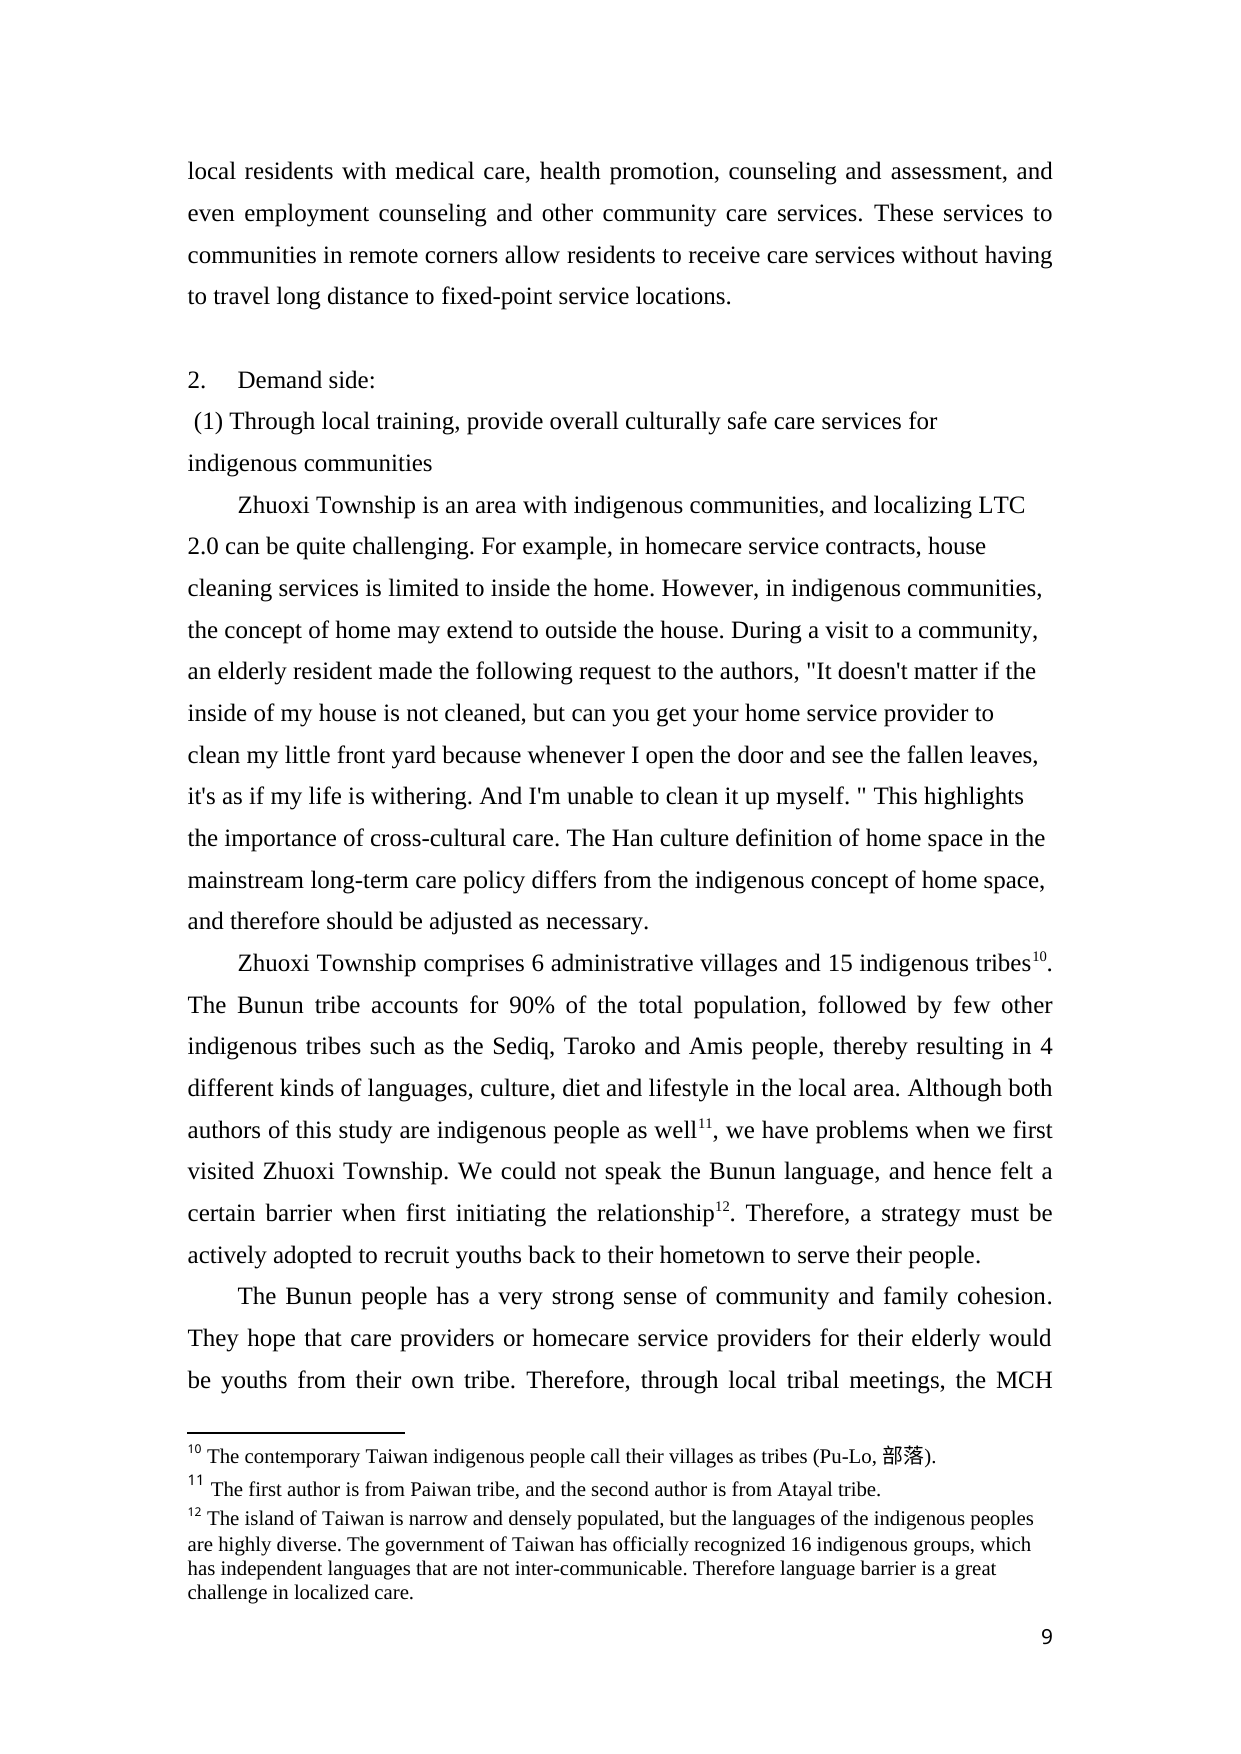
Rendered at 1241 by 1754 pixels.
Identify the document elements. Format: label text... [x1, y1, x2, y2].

text (1) Through local training, provide overall culturally safe care services for indigenous communities [187, 400, 1053, 483]
list Demand side: [187, 358, 1053, 400]
text Zhuoxi Township is an area with indigenous communities, and localizing LTC 2.0 can be quite challenging. For example, in homecare service contracts, house cleaning services is limited to inside the home. However, in indigenous communities, the concept of home may extend to outside the house. During a visit to a community, an elderly resident made the following request to the authors, "It doesn't matter if the inside of my house is not cleaned, but can you get your home service provider to clean my little front yard because whenever I open the door and see the fallen leaves, it's as if my life is withering. And I'm unable to clean it up myself. " This highlights the importance of cross-cultural care. The Han culture definition of home space in the mainstream long-term care policy differs from the indigenous concept of home space, and therefore should be adjusted as necessary. [187, 483, 1053, 942]
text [187, 150, 1053, 317]
text Zhuoxi Township comprises 6 administrative villages and 15 indigenous tribes. The Bunun tribe accounts for 90% of the total population, followed by few other indigenous tribes such as the Sediq, Taroko and Amis people, thereby resulting in 4 different kinds of languages, culture, diet and lifestyle in the local area. Although both authors of this study are indigenous people as well, we have problems when we first visited Zhuoxi Township. We could not speak the Bunun language, and hence felt a certain barrier when first initiating the relationship. Therefore, a strategy must be actively adopted to recruit youths back to their hometown to serve their people. [187, 942, 1053, 1275]
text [187, 1275, 1053, 1400]
